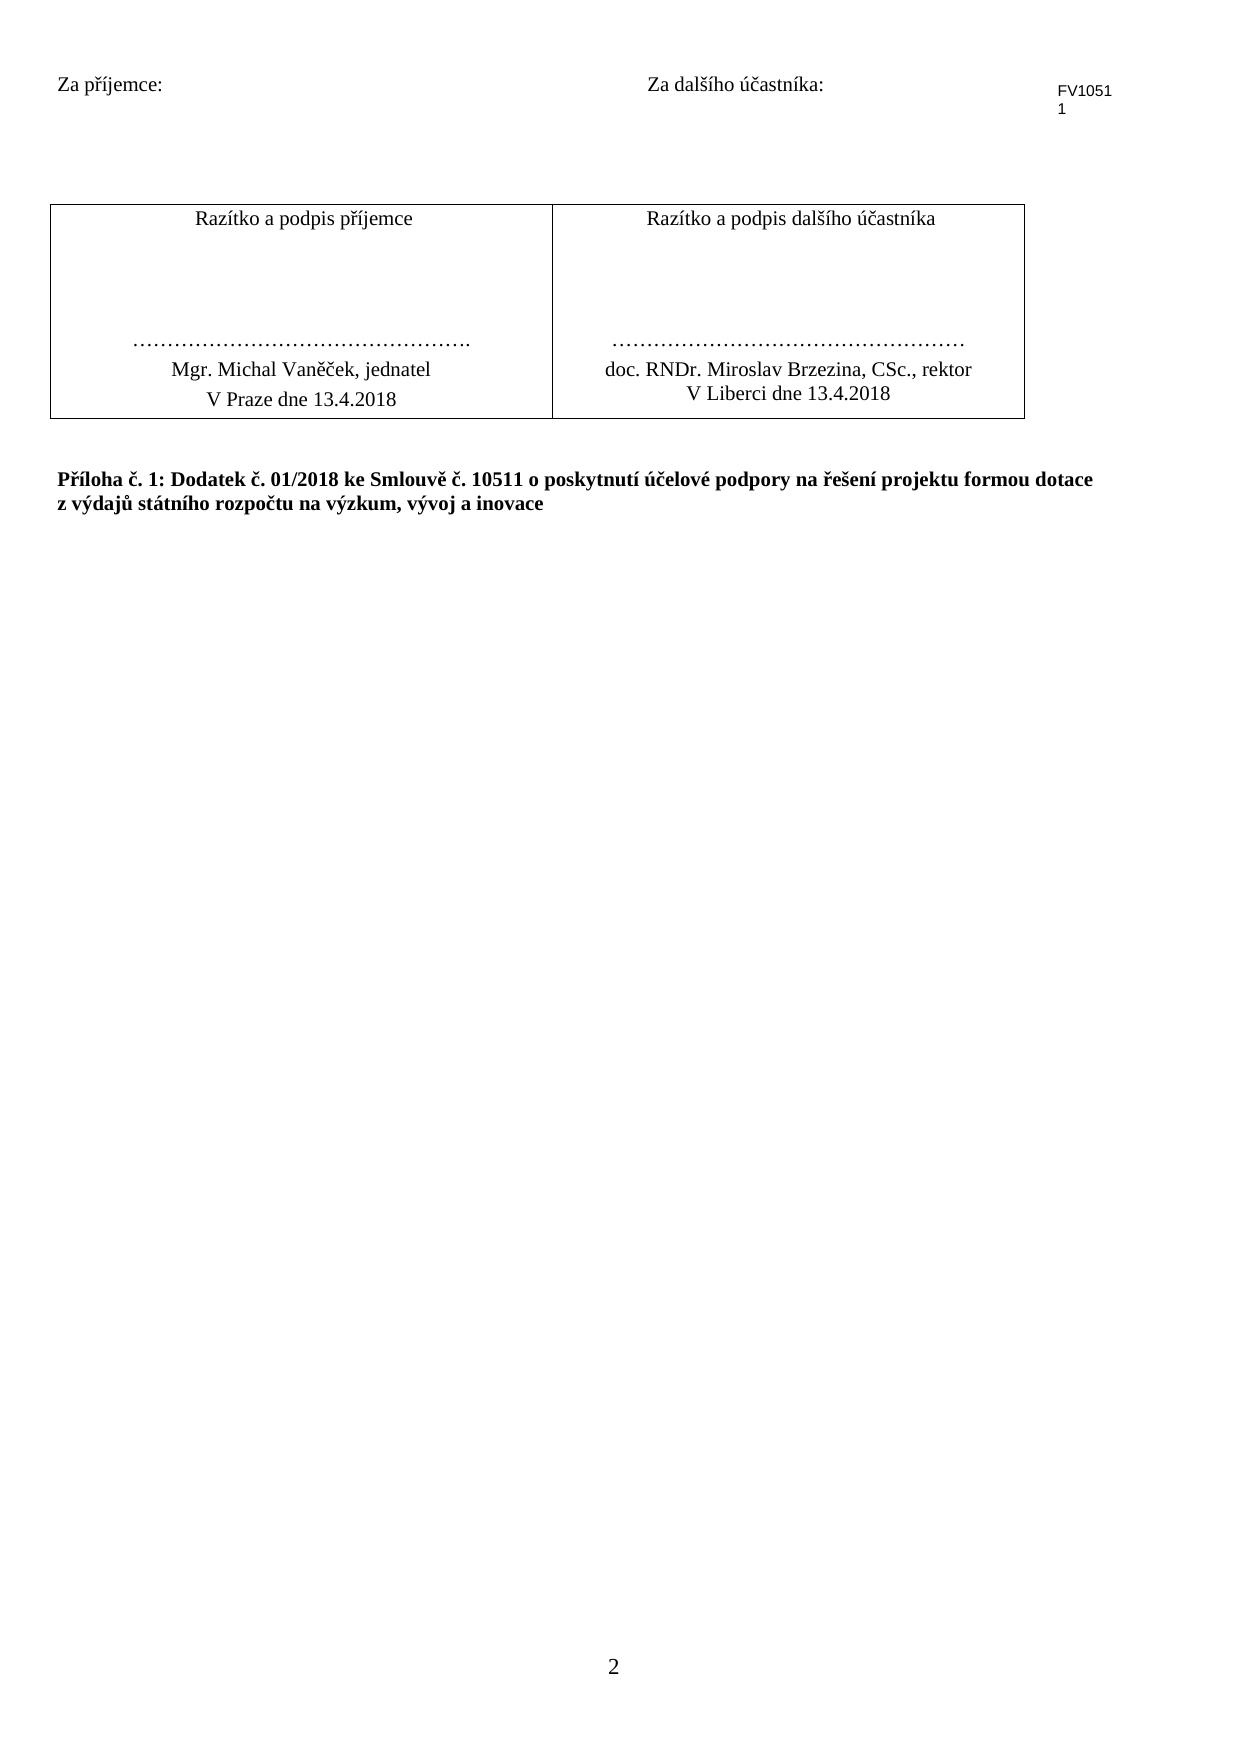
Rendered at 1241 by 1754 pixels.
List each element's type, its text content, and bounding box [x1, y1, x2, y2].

text Příloha č. 1: Dodatek č. 01/2018 ke Smlouvě č. 10511 o poskytnutí účelové podpory na řešení projektu formou dotace z výdajů státního rozpočtu na výzkum, vývoj a inovace [57, 467, 1126, 515]
table_header Razítko a podpis dalšího účastníka …………………………………………… doc. RNDr. Miroslav Brzezina, CSc., rektor V Liberci dne 13.4.2018 [553, 205, 1024, 418]
text Za příjemce: Za dalšího účastníka: [57, 72, 1126, 96]
table_header Razítko a podpis příjemce …………………………………………. Mgr. Michal Vaněček, jednatel V Praze dne 13.4.2018 [51, 205, 552, 418]
